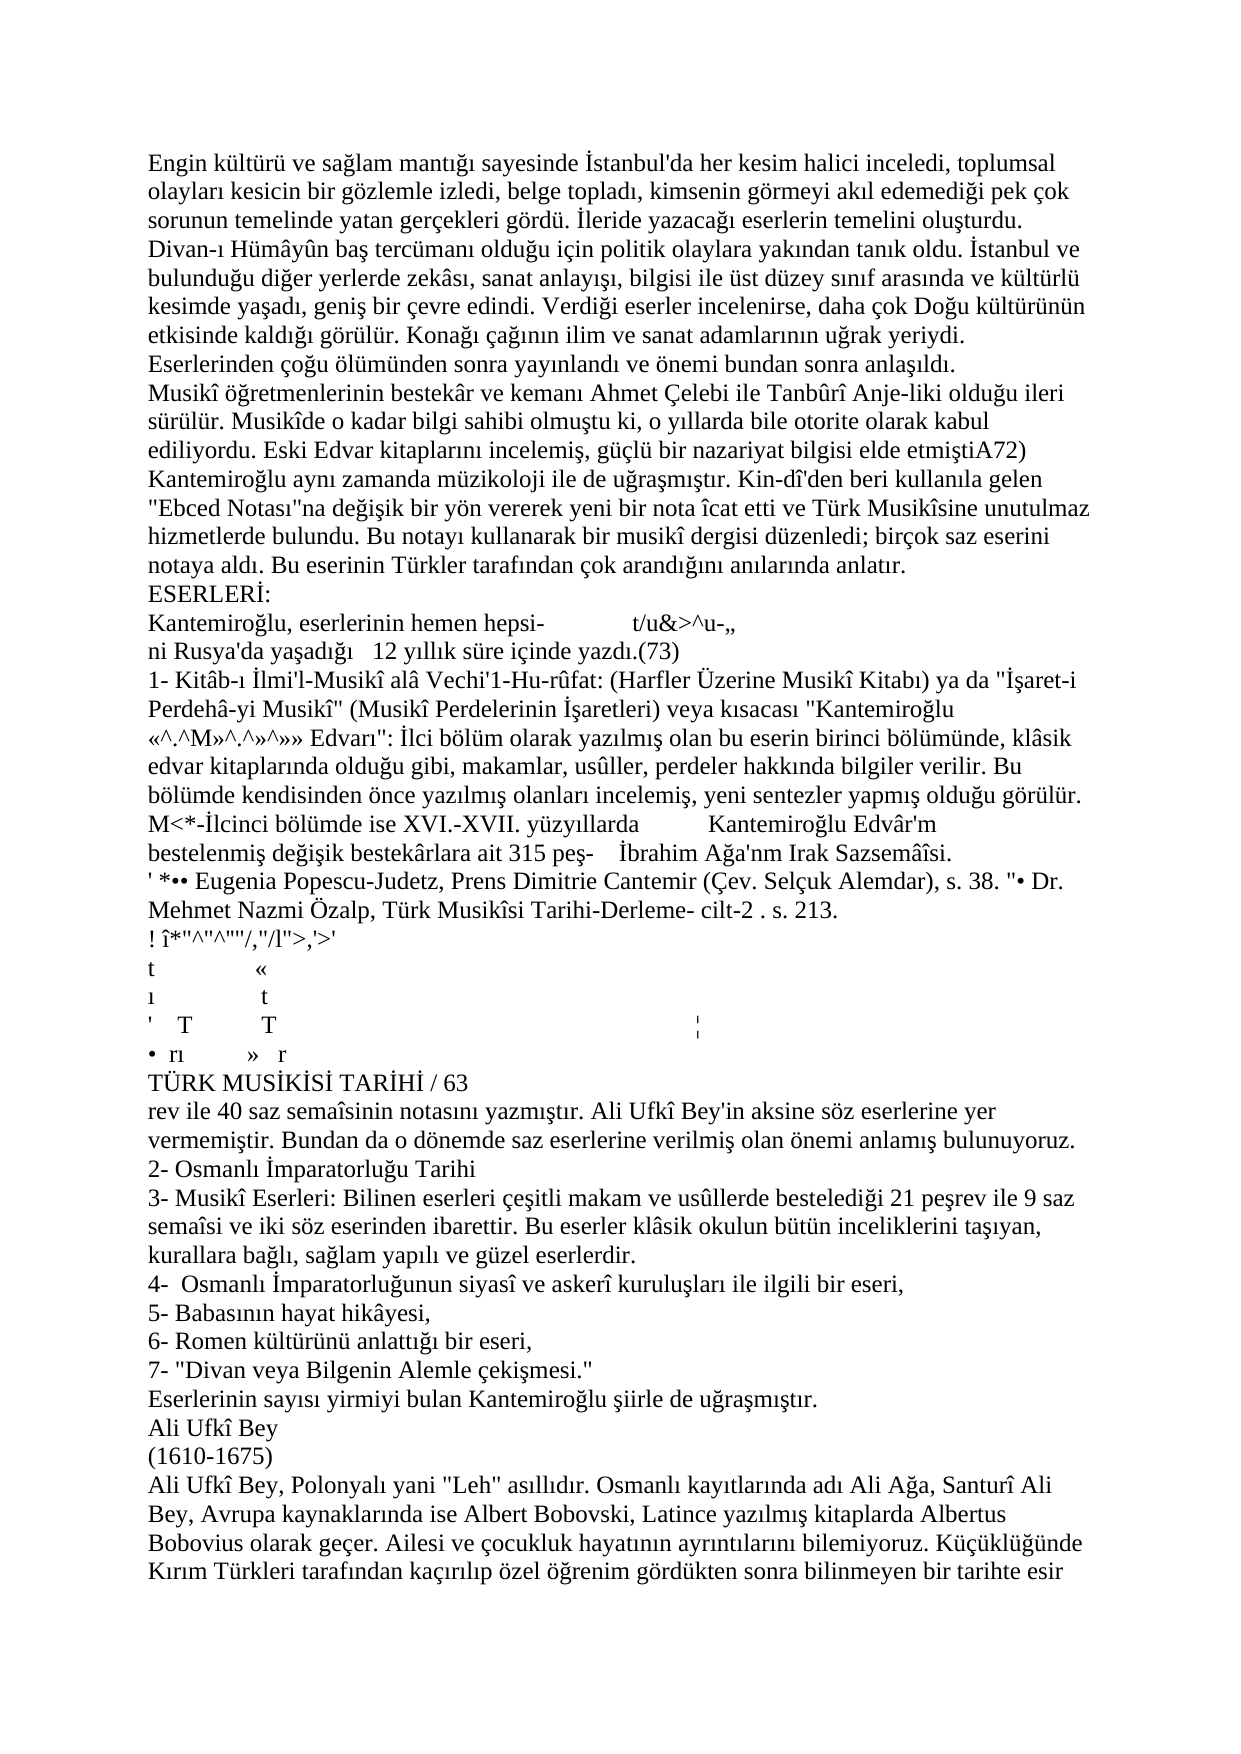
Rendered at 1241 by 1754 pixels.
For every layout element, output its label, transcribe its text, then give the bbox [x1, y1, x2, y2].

text Kantemiroğlu aynı zamanda müzikoloji ile de uğraşmıştır. Kin-dî'den beri kullanıla gelen "Ebced Notası"na değişik bir yön vererek yeni bir nota îcat etti ve Türk Musikîsine unutulmaz hizmetlerde bulundu. Bu notayı kullanarak bir musikî dergisi düzenledi; birçok saz eserini notaya aldı. Bu eserinin Türkler tarafından çok arandığını anılarında anlatır. [148, 464, 1093, 579]
text ' *•• Eugenia Popescu-Judetz, Prens Dimitrie Cantemir (Çev. Selçuk Alemdar), s. 38. "• Dr. Mehmet Nazmi Özalp, Türk Musikîsi Tarihi-Derleme- cilt-2 . s. 213. [148, 866, 1093, 924]
text (1610-1675) [148, 1441, 1093, 1470]
text ! î*"^"^''"/,"/l">,'>' [148, 924, 1093, 953]
text ı t [148, 981, 1093, 1010]
text 7- "Divan veya Bilgenin Alemle çekişmesi." [148, 1355, 1093, 1384]
text Eserlerinin sayısı yirmiyi bulan Kantemiroğlu şiirle de uğraşmıştır. [148, 1384, 1093, 1413]
text rev ile 40 saz semaîsinin notasını yazmıştır. Ali Ufkî Bey'in aksine söz eserlerine yer vermemiştir. Bundan da o dönemde saz eserlerine verilmiş olan önemi anlamış bulunuyoruz. [148, 1096, 1093, 1154]
text 6- Romen kültürünü anlattığı bir eseri, [148, 1326, 1093, 1355]
text 4- Osmanlı İmparatorluğunun siyasî ve askerî kuruluşları ile ilgili bir eseri, [148, 1269, 1093, 1298]
text t « [148, 953, 1093, 981]
text 1- Kitâb-ı İlmi'l-Musikî alâ Vechi'1-Hu-rûfat: (Harfler Üzerine Musikî Kitabı) ya da "İşaret-i Perdehâ-yi Musikî" (Musikî Perdelerinin İşaretleri) veya kısacası "Kantemiroğlu «^.^M»^.^»^»» Edvarı": İlci bölüm olarak yazılmış olan bu eserin birinci bölümünde, klâsik edvar kitaplarında olduğu gibi, makamlar, usûller, perdeler hakkında bilgiler verilir. Bu bölümde kendisinden önce yazılmış olanları incelemiş, yeni sentezler yapmış olduğu görülür. M<*-İlcinci bölümde ise XVI.-XVII. yüzyıllarda Kantemiroğlu Edvâr'm [148, 665, 1093, 838]
text bestelenmiş değişik bestekârlara ait 315 peş- İbrahim Ağa'nm Irak Sazsemâîsi. [148, 838, 1093, 866]
text TÜRK MUSİKİSİ TARİHİ / 63 [148, 1068, 1093, 1096]
text Musikî öğretmenlerinin bestekâr ve kemanı Ahmet Çelebi ile Tanbûrî Anje-liki olduğu ileri sürülür. Musikîde o kadar bilgi sahibi olmuştu ki, o yıllarda bile otorite olarak kabul ediliyordu. Eski Edvar kitaplarını incelemiş, güçlü bir nazariyat bilgisi elde etmiştiA72) [148, 378, 1093, 464]
text 3- Musikî Eserleri: Bilinen eserleri çeşitli makam ve usûllerde bestelediği 21 peşrev ile 9 saz semaîsi ve iki söz eserinden ibarettir. Bu eserler klâsik okulun bütün inceliklerini taşıyan, kurallara bağlı, sağlam yapılı ve güzel eserlerdir. [148, 1183, 1093, 1269]
text ESERLERİ: [148, 579, 1093, 608]
text 2- Osmanlı İmparatorluğu Tarihi [148, 1154, 1093, 1183]
text • rı » r [148, 1039, 1093, 1068]
text ni Rusya'da yaşadığı 12 yıllık süre içinde yazdı.(73) [148, 636, 1093, 665]
text Ali Ufkî Bey [148, 1413, 1093, 1441]
text ' T T ¦ [148, 1010, 1093, 1039]
text Kantemiroğlu, eserlerinin hemen hepsi- t/u&>^u-„ [148, 608, 1093, 636]
text Engin kültürü ve sağlam mantığı sayesinde İstanbul'da her kesim halici inceledi, toplumsal olayları kesicin bir gözlemle izledi, belge topladı, kimsenin görmeyi akıl edemediği pek çok sorunun temelinde yatan gerçekleri gördü. İleride yazacağı eserlerin temelini oluşturdu. Divan-ı Hümâyûn baş tercümanı olduğu için politik olaylara yakından tanık oldu. İstanbul ve bulunduğu diğer yerlerde zekâsı, sanat anlayışı, bilgisi ile üst düzey sınıf arasında ve kültürlü kesimde yaşadı, geniş bir çevre edindi. Verdiği eserler incelenirse, daha çok Doğu kültürünün etkisinde kaldığı görülür. Konağı çağının ilim ve sanat adamlarının uğrak yeriydi. Eserlerinden çoğu ölümünden sonra yayınlandı ve önemi bundan sonra anlaşıldı. [148, 148, 1093, 378]
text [148, 1470, 1093, 1585]
text 5- Babasının hayat hikâyesi, [148, 1298, 1093, 1326]
